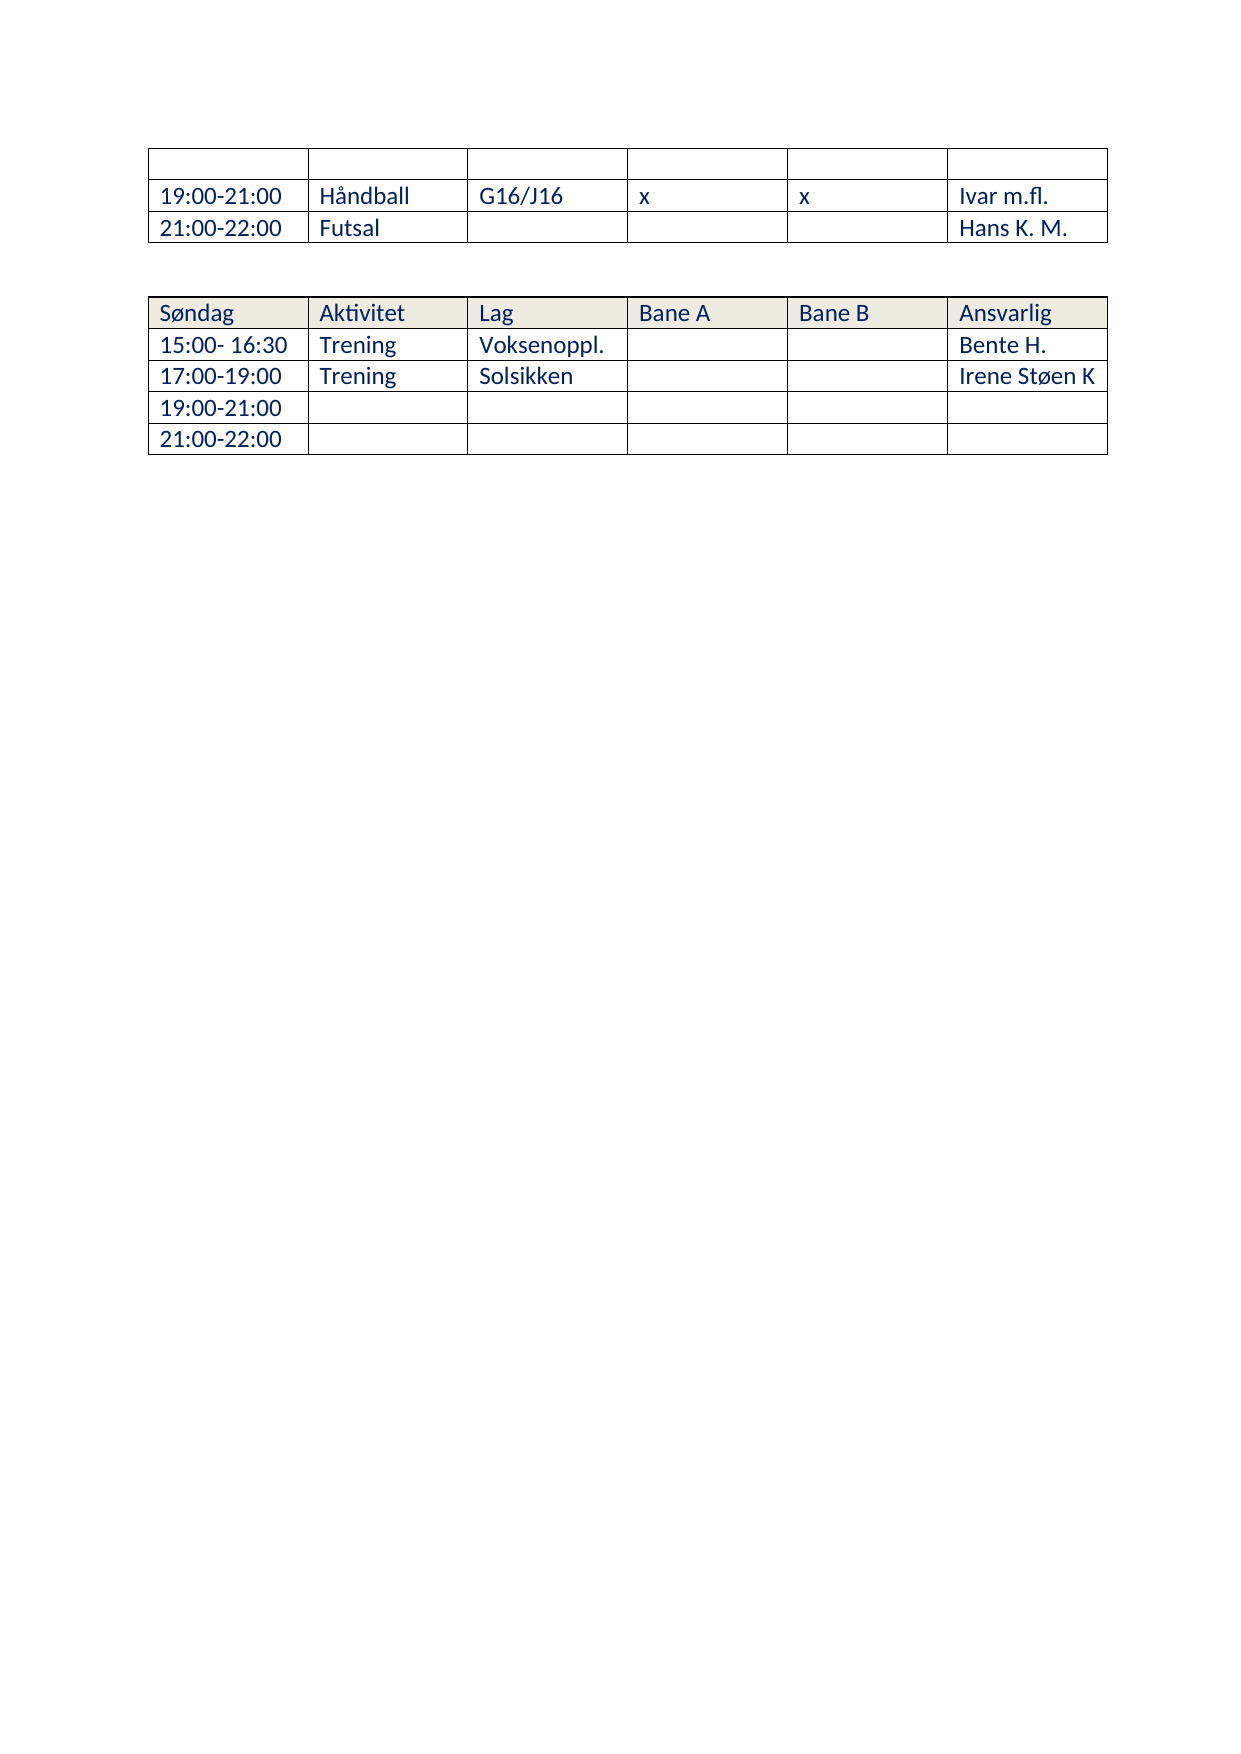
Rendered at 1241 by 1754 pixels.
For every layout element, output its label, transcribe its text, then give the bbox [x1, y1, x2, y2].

table_cell [948, 149, 1107, 179]
table_cell [948, 424, 1107, 454]
table_cell [628, 212, 787, 242]
table_header Lag [468, 298, 627, 328]
table_header Ansvarlig [948, 298, 1107, 328]
table_cell [309, 424, 467, 454]
table_header Bane A [628, 298, 787, 328]
table_cell x [788, 180, 947, 211]
table_cell Voksenoppl. [468, 329, 627, 359]
table_cell Futsal [309, 212, 467, 242]
table_header Aktivitet [309, 298, 467, 328]
table_cell [468, 392, 627, 423]
table_cell x [628, 180, 787, 211]
table_cell 15:00- 16:30 [149, 329, 308, 359]
table_cell Trening [309, 361, 467, 391]
table_header Bane B [788, 298, 947, 328]
table_cell [788, 212, 947, 242]
table_cell 21:00-22:00 [149, 424, 308, 454]
table_cell Hans K. M. [948, 212, 1107, 242]
table_cell [309, 149, 467, 179]
table_cell [948, 392, 1107, 423]
table_cell [628, 149, 787, 179]
table_cell Håndball [309, 180, 467, 211]
table_cell Trening [309, 329, 467, 359]
table_cell [628, 361, 787, 391]
table_cell G16/J16 [468, 180, 627, 211]
table_cell [788, 424, 947, 454]
table_cell [309, 392, 467, 423]
table_cell 19:00-21:00 [149, 392, 308, 423]
table_cell [788, 149, 947, 179]
table_cell [149, 149, 308, 179]
table_cell [788, 392, 947, 423]
table_cell [628, 424, 787, 454]
table_cell 17:00-19:00 [149, 361, 308, 391]
table_cell [628, 392, 787, 423]
table_cell [468, 149, 627, 179]
table_header Søndag [149, 298, 308, 328]
table_cell [628, 329, 787, 359]
table_cell Solsikken [468, 361, 627, 391]
table_cell 19:00-21:00 [149, 180, 308, 211]
table_cell Ivar m.fl. [948, 180, 1107, 211]
table_cell 21:00-22:00 [149, 212, 308, 242]
table_cell [468, 424, 627, 454]
table_cell [788, 329, 947, 359]
table_cell Bente H. [948, 329, 1107, 359]
table_cell [788, 361, 947, 391]
table_cell Irene Støen K [948, 361, 1107, 391]
table_cell [468, 212, 627, 242]
